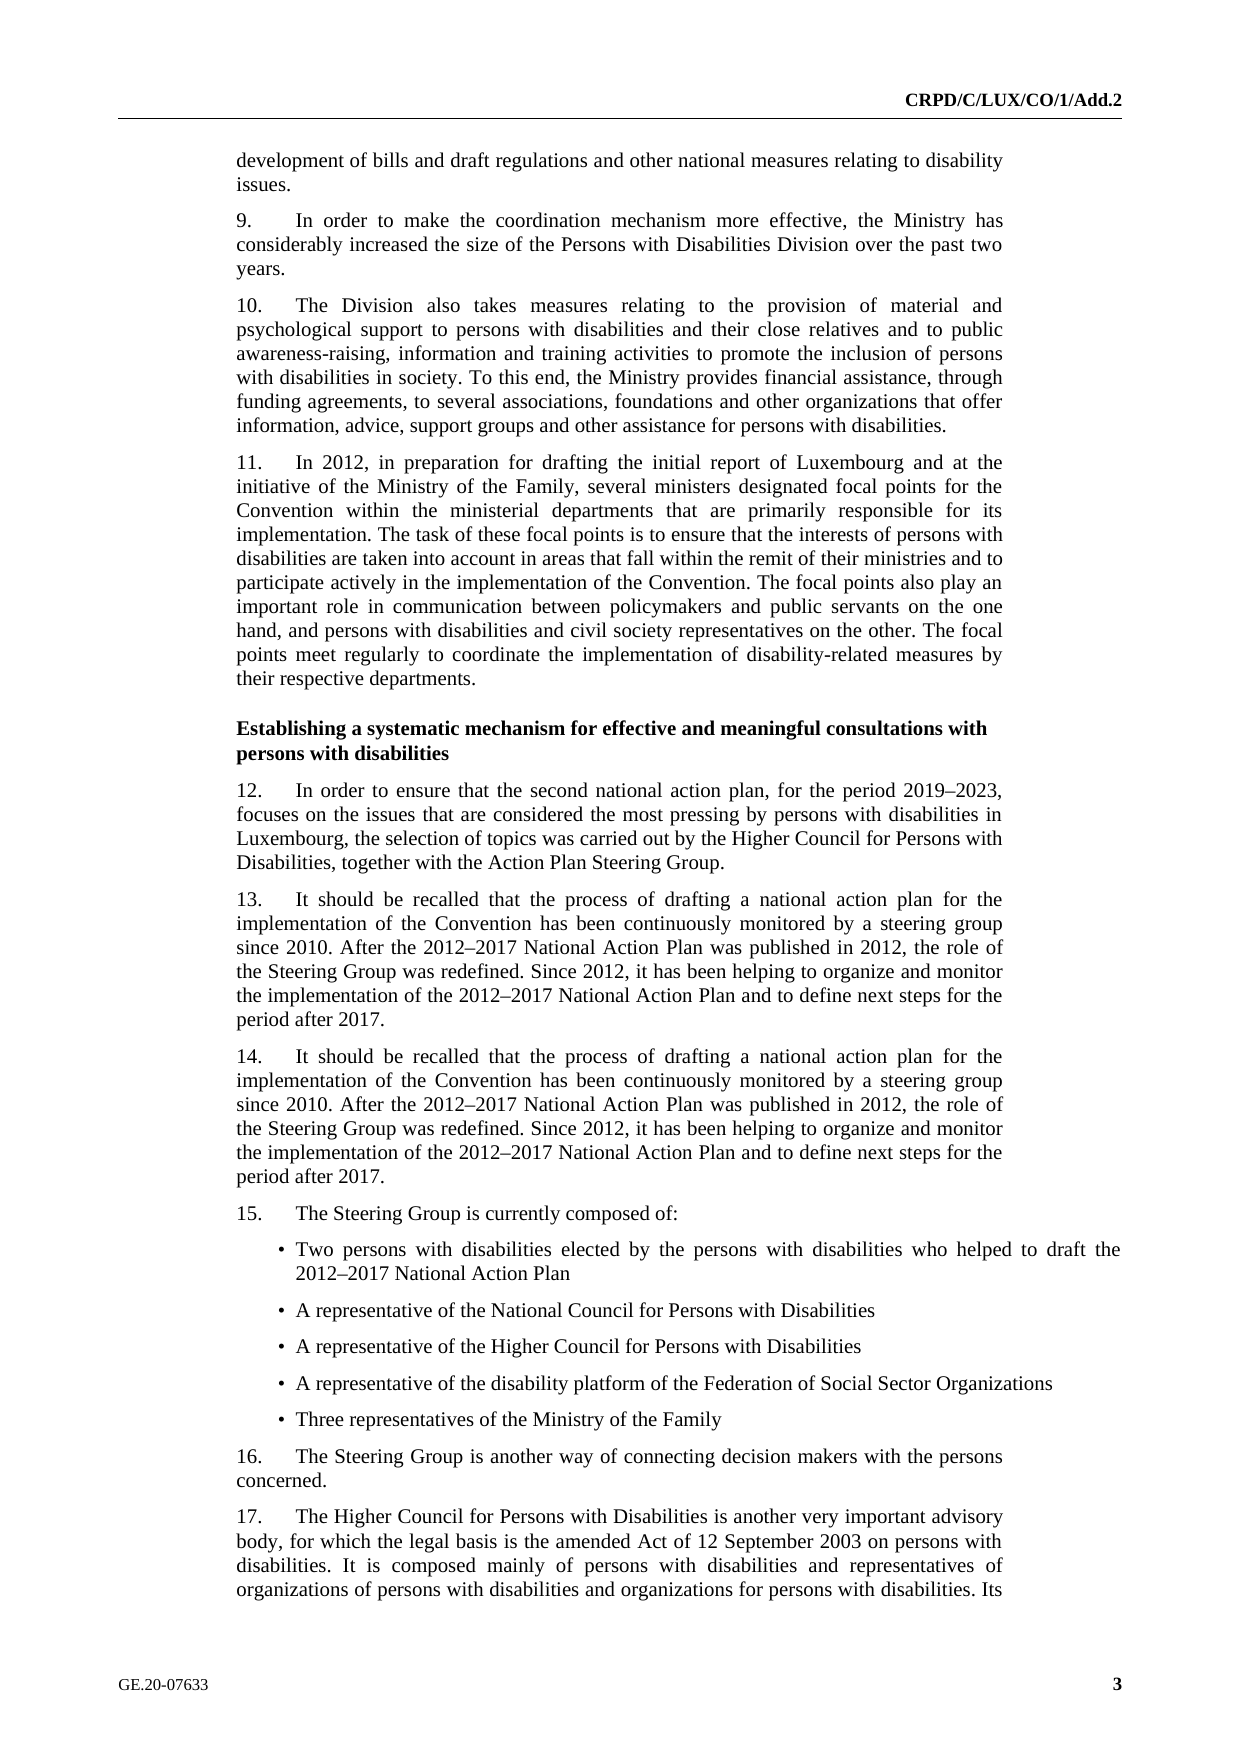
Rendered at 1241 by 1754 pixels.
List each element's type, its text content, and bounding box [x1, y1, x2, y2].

text 16. The Steering Group is another way of connecting decision makers with the persons concerned. [236, 1444, 1004, 1492]
text 10. The Division also takes measures relating to the provision of material and psychological support to persons with disabilities and their close relatives and to public awareness-raising, information and training activities to promote the inclusion of persons with disabilities in society. To this end, the Ministry provides financial assistance, through funding agreements, to several associations, foundations and other organizations that offer information, advice, support groups and other assistance for persons with disabilities. [236, 293, 1004, 437]
text 15. The Steering Group is currently composed of: [236, 1200, 1004, 1224]
text 9. In order to make the coordination mechanism more effective, the Ministry has considerably increased the size of the Persons with Disabilities Division over the past two years. [236, 208, 1004, 280]
text 14. It should be recalled that the process of drafting a national action plan for the implementation of the Convention has been continuously monitored by a steering group since 2010. After the 2012–2017 National Action Plan was published in 2012, the role of the Steering Group was redefined. Since 2012, it has been helping to organize and monitor the implementation of the 2012–2017 National Action Plan and to define next steps for the period after 2017. [236, 1043, 1004, 1188]
text A representative of the disability platform of the Federation of Social Sector Organizations [278, 1371, 1122, 1395]
text 11. In 2012, in preparation for drafting the initial report of Luxembourg and at the initiative of the Ministry of the Family, several ministers designated focal points for the Convention within the ministerial departments that are primarily responsible for its implementation. The task of these focal points is to ensure that the interests of persons with disabilities are taken into account in areas that fall within the remit of their ministries and to participate actively in the implementation of the Convention. The focal points also play an important role in communication between policymakers and public servants on the one hand, and persons with disabilities and civil society representatives on the other. The focal points meet regularly to coordinate the implementation of disability-related measures by their respective departments. [236, 450, 1004, 690]
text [236, 1504, 1004, 1601]
text A representative of the National Council for Persons with Disabilities [278, 1298, 1122, 1322]
text A representative of the Higher Council for Persons with Disabilities [278, 1334, 1122, 1358]
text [236, 148, 1004, 196]
text Establishing a systematic mechanism for effective and meaningful consultations with persons with disabilities [118, 715, 1004, 765]
text 13. It should be recalled that the process of drafting a national action plan for the implementation of the Convention has been continuously monitored by a steering group since 2010. After the 2012–2017 National Action Plan was published in 2012, the role of the Steering Group was redefined. Since 2012, it has been helping to organize and monitor the implementation of the 2012–2017 National Action Plan and to define next steps for the period after 2017. [236, 887, 1004, 1031]
text Two persons with disabilities elected by the persons with disabilities who helped to draft the 2012–2017 National Action Plan [278, 1237, 1122, 1285]
text Three representatives of the Ministry of the Family [278, 1407, 1122, 1431]
text 12. In order to ensure that the second national action plan, for the period 2019–2023, focuses on the issues that are considered the most pressing by persons with disabilities in Luxembourg, the selection of topics was carried out by the Higher Council for Persons with Disabilities, together with the Action Plan Steering Group. [236, 778, 1004, 874]
